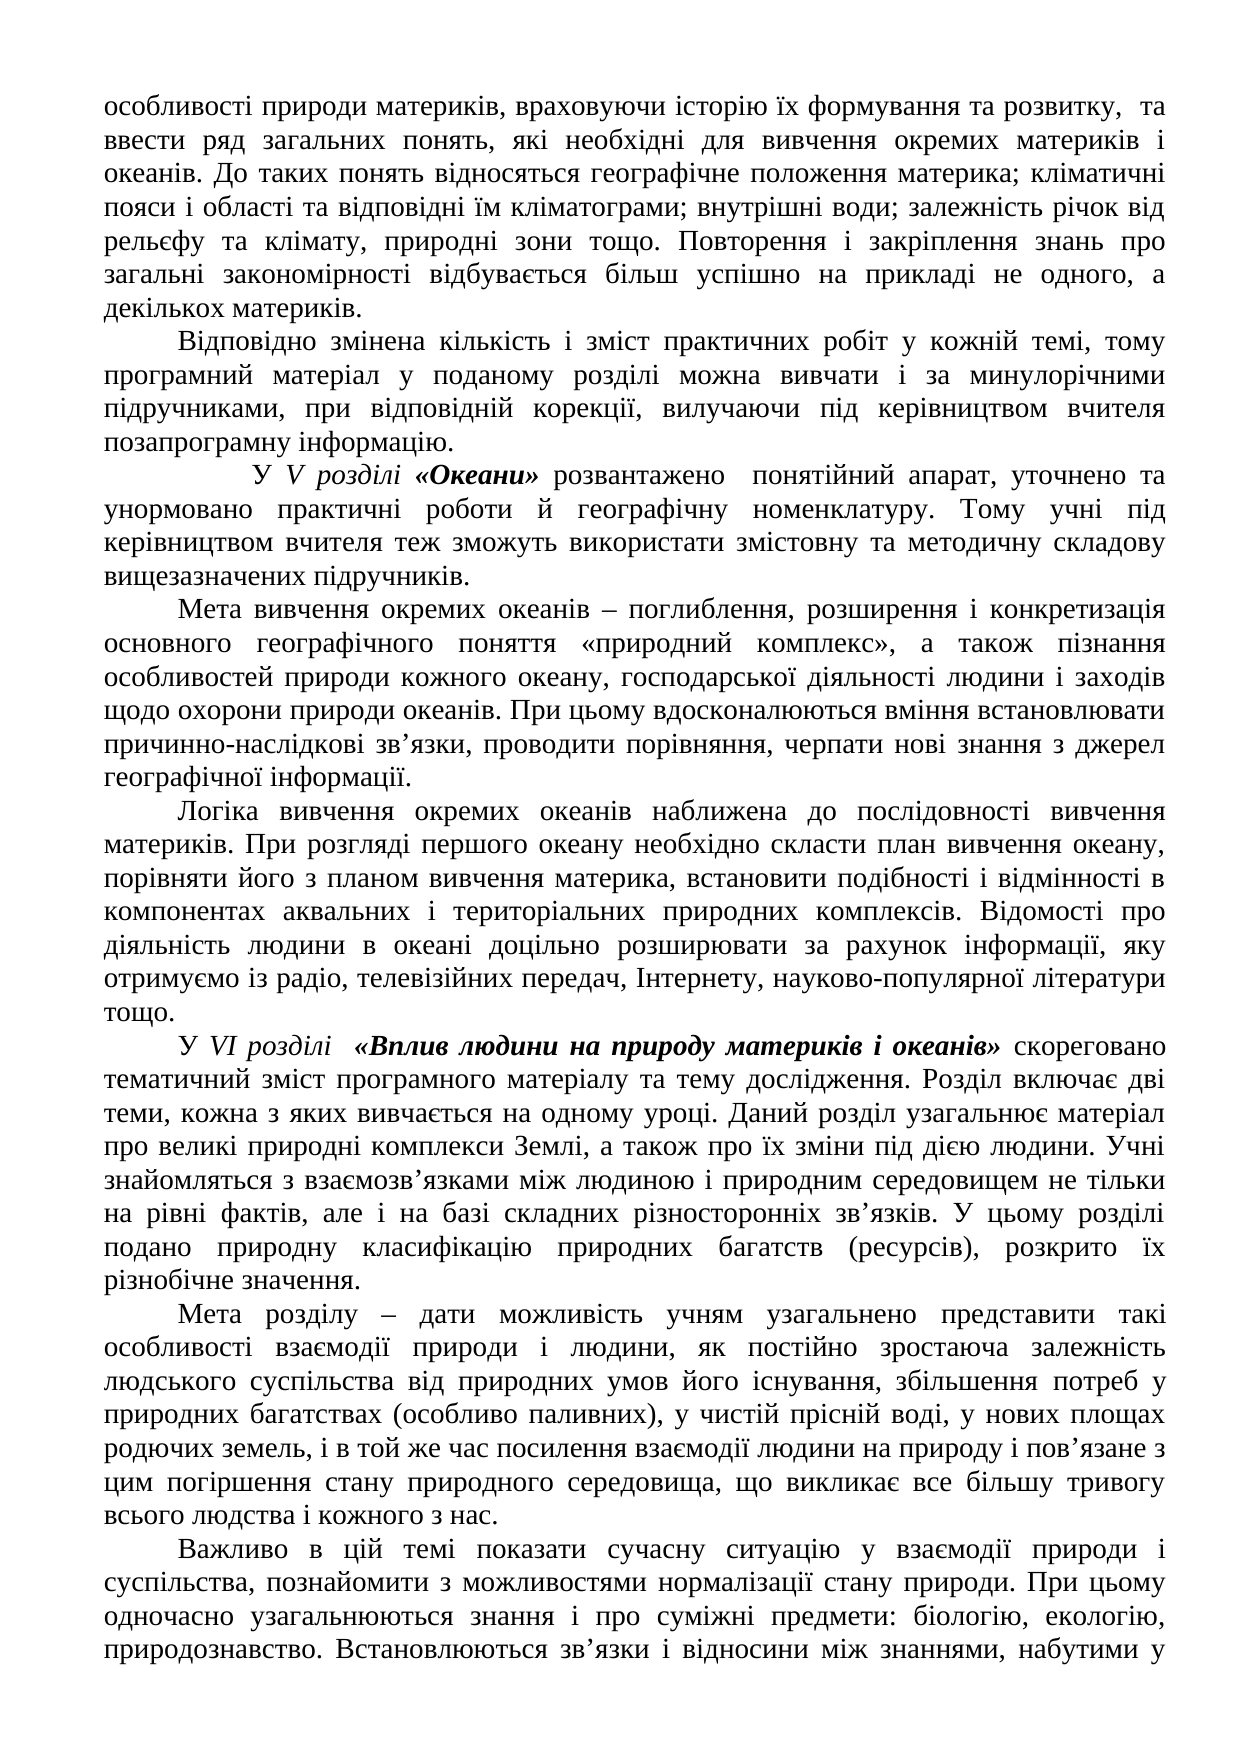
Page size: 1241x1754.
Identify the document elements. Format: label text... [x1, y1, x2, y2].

text У V розділі «Океани» розвантажено понятійний апарат, уточнено та унормовано практичні роботи й географічну номенклатуру. Тому учні під керівництвом вчителя теж зможуть використати змістовну та методичну складову вищезазначених підручників. [103, 457, 1167, 592]
text Мета розділу – дати можливість учням узагальнено представити такі особливості взаємодії природи і людини, як постійно зростаюча залежність людського суспільства від природних умов його існування, збільшення потреб у природних багатствах (особливо паливних), у чистій прісній воді, у нових площах родючих земель, і в той же час посилення взаємодії людини на природу і пов’язане з цим погіршення стану природного середовища, що викликає все більшу тривогу всього людства і кожного з нас. [103, 1296, 1167, 1531]
text Відповідно змінена кількість і зміст практичних робіт у кожній темі, тому програмний матеріал у поданому розділі можна вивчати і за минулорічними підручниками, при відповідній корекції, вилучаючи під керівництвом вчителя позапрограмну інформацію. [103, 323, 1167, 457]
text У VІ розділі «Вплив людини на природу материків і океанів» скореговано тематичний зміст програмного матеріалу та тему дослідження. Розділ включає дві теми, кожна з яких вивчається на одному уроці. Даний розділ узагальнює матеріал про великі природні комплекси Землі, а також про їх зміни під дією людини. Учні знайомляться з взаємозв’язками між людиною і природним середовищем не тільки на рівні фактів, але і на базі складних різносторонніх зв’язків. У цьому розділі подано природну класифікацію природних багатств (ресурсів), розкрито їх різнобічне значення. [103, 1028, 1167, 1296]
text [103, 1531, 1167, 1665]
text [103, 88, 1167, 323]
text Мета вивчення окремих океанів – поглиблення, розширення і конкретизація основного географічного поняття «природний комплекс», а також пізнання особливостей природи кожного океану, господарської діяльності людини і заходів щодо охорони природи океанів. При цьому вдосконалюються вміння встановлювати причинно-наслідкові зв’язки, проводити порівняння, черпати нові знання з джерел географічної інформації. [103, 592, 1167, 793]
text Логіка вивчення окремих океанів наближена до послідовності вивчення материків. При розгляді першого океану необхідно скласти план вивчення океану, порівняти його з планом вивчення материка, встановити подібності і відмінності в компонентах аквальних і територіальних природних комплексів. Відомості про діяльність людини в океані доцільно розширювати за рахунок інформації, яку отримуємо із радіо, телевізійних передач, Інтернету, науково-популярної літератури тощо. [103, 793, 1167, 1028]
